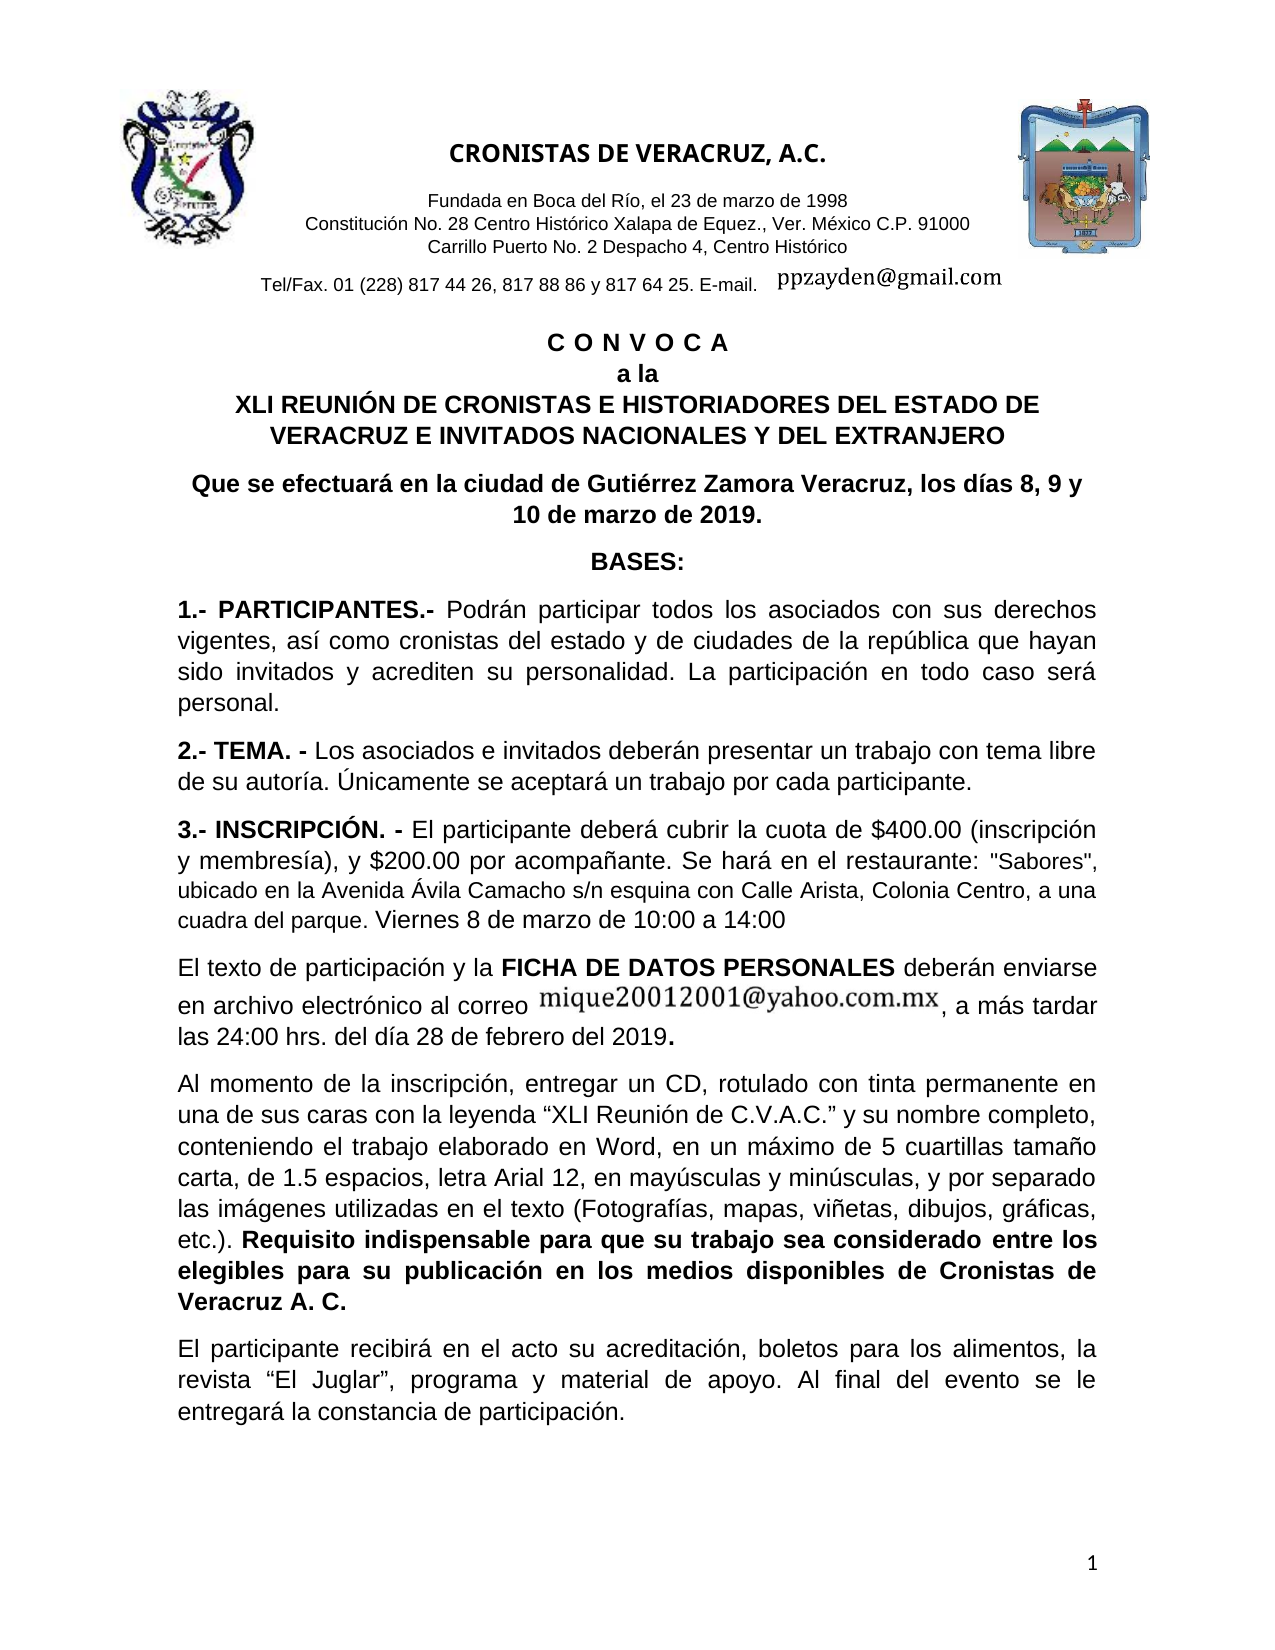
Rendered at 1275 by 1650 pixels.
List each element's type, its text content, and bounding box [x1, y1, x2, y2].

text El texto de participación y la FICHA DE DATOS PERSONALES deberán enviarse en archivo electrónico al correo , a más tardar las 24:00 hrs. del día 28 de febrero del 2019. [177, 953, 1098, 1050]
text CONVOCA [177, 328, 1098, 356]
text a la [177, 359, 1098, 387]
text 2.- TEMA. - Los asociados e invitados deberán presentar un trabajo con tema libre de su autoría. Únicamente se aceptará un trabajo por cada participante. [177, 736, 1098, 796]
text 1.- PARTICIPANTES.- Podrán participar todos los asociados con sus derechos vigentes, así como cronistas del estado y de ciudades de la república que hayan sido invitados y acrediten su personalidad. La participación en todo caso será personal. [177, 595, 1098, 717]
picture [537, 983, 941, 1014]
text Al momento de la inscripción, entregar un CD, rotulado con tinta permanente en una de sus caras con la leyenda “XLI Reunión de C.V.A.C.” y su nombre completo, conteniendo el trabajo elaborado en Word, en un máximo de 5 cuartillas tamaño carta, de 1.5 espacios, letra Arial 12, en mayúsculas y minúsculas, y por separado las imágenes utilizadas en el texto (Fotografías, mapas, viñetas, dibujos, gráficas, etc.). Requisito indispensable para que su trabajo sea considerado entre los elegibles para su publicación en los medios disponibles de Cronistas de Veracruz A. C. [177, 1069, 1098, 1315]
picture [763, 259, 1015, 291]
text Tel/Fax. 01 (228) 817 44 26, 817 88 86 y 817 64 25. E-mail. [177, 259, 1098, 295]
picture [119, 89, 257, 249]
text Fundada en Boca del Río, el 23 de marzo de 1998 [177, 189, 1098, 211]
text BASES: [177, 547, 1098, 576]
text Carrillo Puerto No. 2 Despacho 4, Centro Histórico [177, 236, 1098, 257]
text El participante recibirá en el acto su acreditación, boletos para los alimentos, la revista “El Juglar”, programa y material de apoyo. Al final del evento se le entregará la constancia de participación. [177, 1334, 1098, 1425]
text CRONISTAS DE VERACRUZ, A.C. [177, 136, 1098, 170]
text Constitución No. 28 Centro Histórico Xalapa de Equez., Ver. México C.P. 91000 [177, 213, 1098, 234]
text XLI REUNIÓN DE CRONISTAS E HISTORIADORES DEL ESTADO DE VERACRUZ E INVITADOS NACIONALES Y DEL EXTRANJERO [177, 390, 1098, 449]
picture [1017, 99, 1150, 259]
text 3.- INSCRIPCIÓN. - El participante deberá cubrir la cuota de $400.00 (inscripción y membresía), y $200.00 por acompañante. Se hará en el restaurante: "Sabores", ubicado en la Avenida Ávila Camacho s/n esquina con Calle Arista, Colonia Centro, a una cuadra del parque. Viernes 8 de marzo de 10:00 a 14:00 [177, 815, 1098, 934]
text Que se efectuará en la ciudad de Gutiérrez Zamora Veracruz, los días 8, 9 y 10 de marzo de 2019. [177, 468, 1098, 528]
